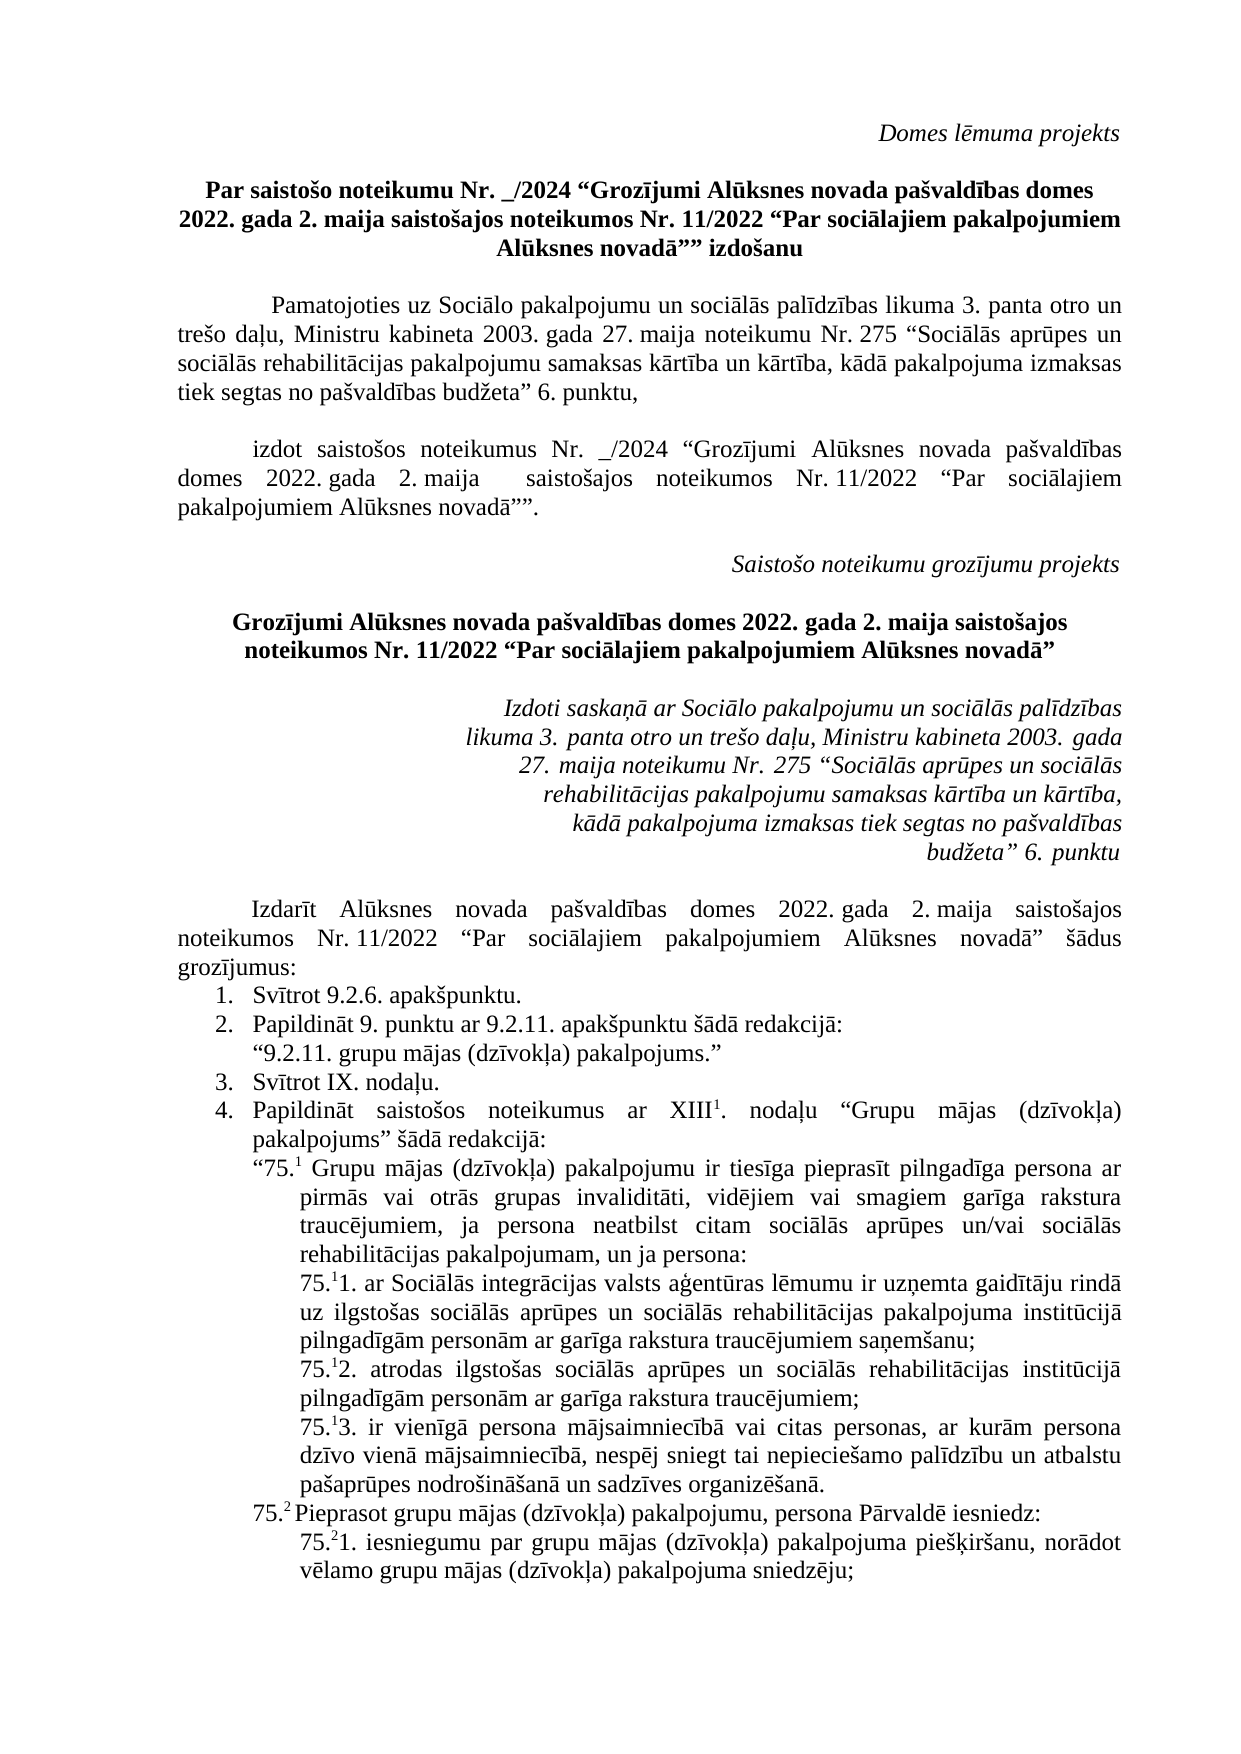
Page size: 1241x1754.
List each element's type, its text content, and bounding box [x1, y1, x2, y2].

text Par saistošo noteikumu Nr. _/2024 “Grozījumi Alūksnes novada pašvaldības domes 2022. gada 2. maija saistošajos noteikumos Nr. 11/2022 “Par sociālajiem pakalpojumiem Alūksnes novadā”” izdošanu [177, 176, 1122, 262]
text Grozījumi Alūksnes novada pašvaldības domes 2022. gada 2. maija saistošajos noteikumos Nr. 11/2022 “Par sociālajiem pakalpojumiem Alūksnes novadā” [177, 607, 1122, 664]
list Svītrot 9.2.6. apakšpunktu. [215, 981, 1122, 1009]
text “9.2.11. grupu mājas (dzīvokļa) pakalpojums.” [252, 1038, 1122, 1067]
text 75.12. atrodas ilgstošas sociālās aprūpes un sociālās rehabilitācijas institūcijā pilngadīgām personām ar garīga rakstura traucējumiem; [252, 1354, 1122, 1412]
text likuma 3. panta otro un trešo daļu, Ministru kabineta 2003. gada [177, 722, 1122, 751]
text 27. maija noteikumu Nr. 275 “Sociālās aprūpes un sociālās [177, 751, 1122, 779]
text Izdarīt Alūksnes novada pašvaldības domes 2022. gada 2. maija saistošajos noteikumos Nr. 11/2022 “Par sociālajiem pakalpojumiem Alūksnes novadā” šādus grozījumus: [177, 894, 1122, 981]
text rehabilitācijas pakalpojumu samaksas kārtība un kārtība, [177, 779, 1122, 808]
text Saistošo noteikumu grozījumu projekts [177, 549, 1122, 578]
text budžeta” 6. punktu [177, 837, 1122, 866]
text 75.21. iesniegumu par grupu mājas (dzīvokļa) pakalpojuma piešķiršanu, norādot vēlamo grupu mājas (dzīvokļa) pakalpojuma sniedzēju; [252, 1527, 1122, 1584]
text izdot saistošos noteikumus Nr. _/2024 “Grozījumi Alūksnes novada pašvaldības domes 2022. gada 2. maija saistošajos noteikumos Nr. 11/2022 “Par sociālajiem pakalpojumiem Alūksnes novadā””. [177, 434, 1122, 521]
text 75.11. ar Sociālās integrācijas valsts aģentūras lēmumu ir uzņemta gaidītāju rindā uz ilgstošas sociālās aprūpes un sociālās rehabilitācijas pakalpojuma institūcijā pilngadīgām personām ar garīga rakstura traucējumiem saņemšanu; [252, 1268, 1122, 1354]
text Izdoti saskaņā ar Sociālo pakalpojumu un sociālās palīdzības [177, 693, 1122, 722]
text 75.13. ir vienīgā persona mājsaimniecībā vai citas personas, ar kurām persona dzīvo vienā mājsaimniecībā, nespēj sniegt tai nepieciešamo palīdzību un atbalstu pašaprūpes nodrošināšanā un sadzīves organizēšanā. [252, 1412, 1122, 1498]
list Papildināt 9. punktu ar 9.2.11. apakšpunktu šādā redakcijā: [215, 1009, 1122, 1038]
text Pamatojoties uz Sociālo pakalpojumu un sociālās palīdzības likuma 3. panta otro un trešo daļu, Ministru kabineta 2003. gada 27. maija noteikumu Nr. 275 “Sociālās aprūpes un sociālās rehabilitācijas pakalpojumu samaksas kārtība un kārtība, kādā pakalpojuma izmaksas tiek segtas no pašvaldības budžeta” 6. punktu, [177, 291, 1122, 406]
list Svītrot IX. nodaļu. [215, 1067, 1122, 1096]
list Papildināt saistošos noteikumus ar XIII1. nodaļu “Grupu mājas (dzīvokļa) pakalpojums” šādā redakcijā: [215, 1096, 1122, 1153]
text Domes lēmuma projekts [177, 118, 1122, 147]
text “75.1 Grupu mājas (dzīvokļa) pakalpojumu ir tiesīga pieprasīt pilngadīga persona ar pirmās vai otrās grupas invaliditāti, vidējiem vai smagiem garīga rakstura traucējumiem, ja persona neatbilst citam sociālās aprūpes un/vai sociālās rehabilitācijas pakalpojumam, un ja persona: [252, 1153, 1122, 1268]
text 75.2 Pieprasot grupu mājas (dzīvokļa) pakalpojumu, persona Pārvaldē iesniedz: [252, 1498, 1122, 1527]
text kādā pakalpojuma izmaksas tiek segtas no pašvaldības [177, 808, 1122, 837]
